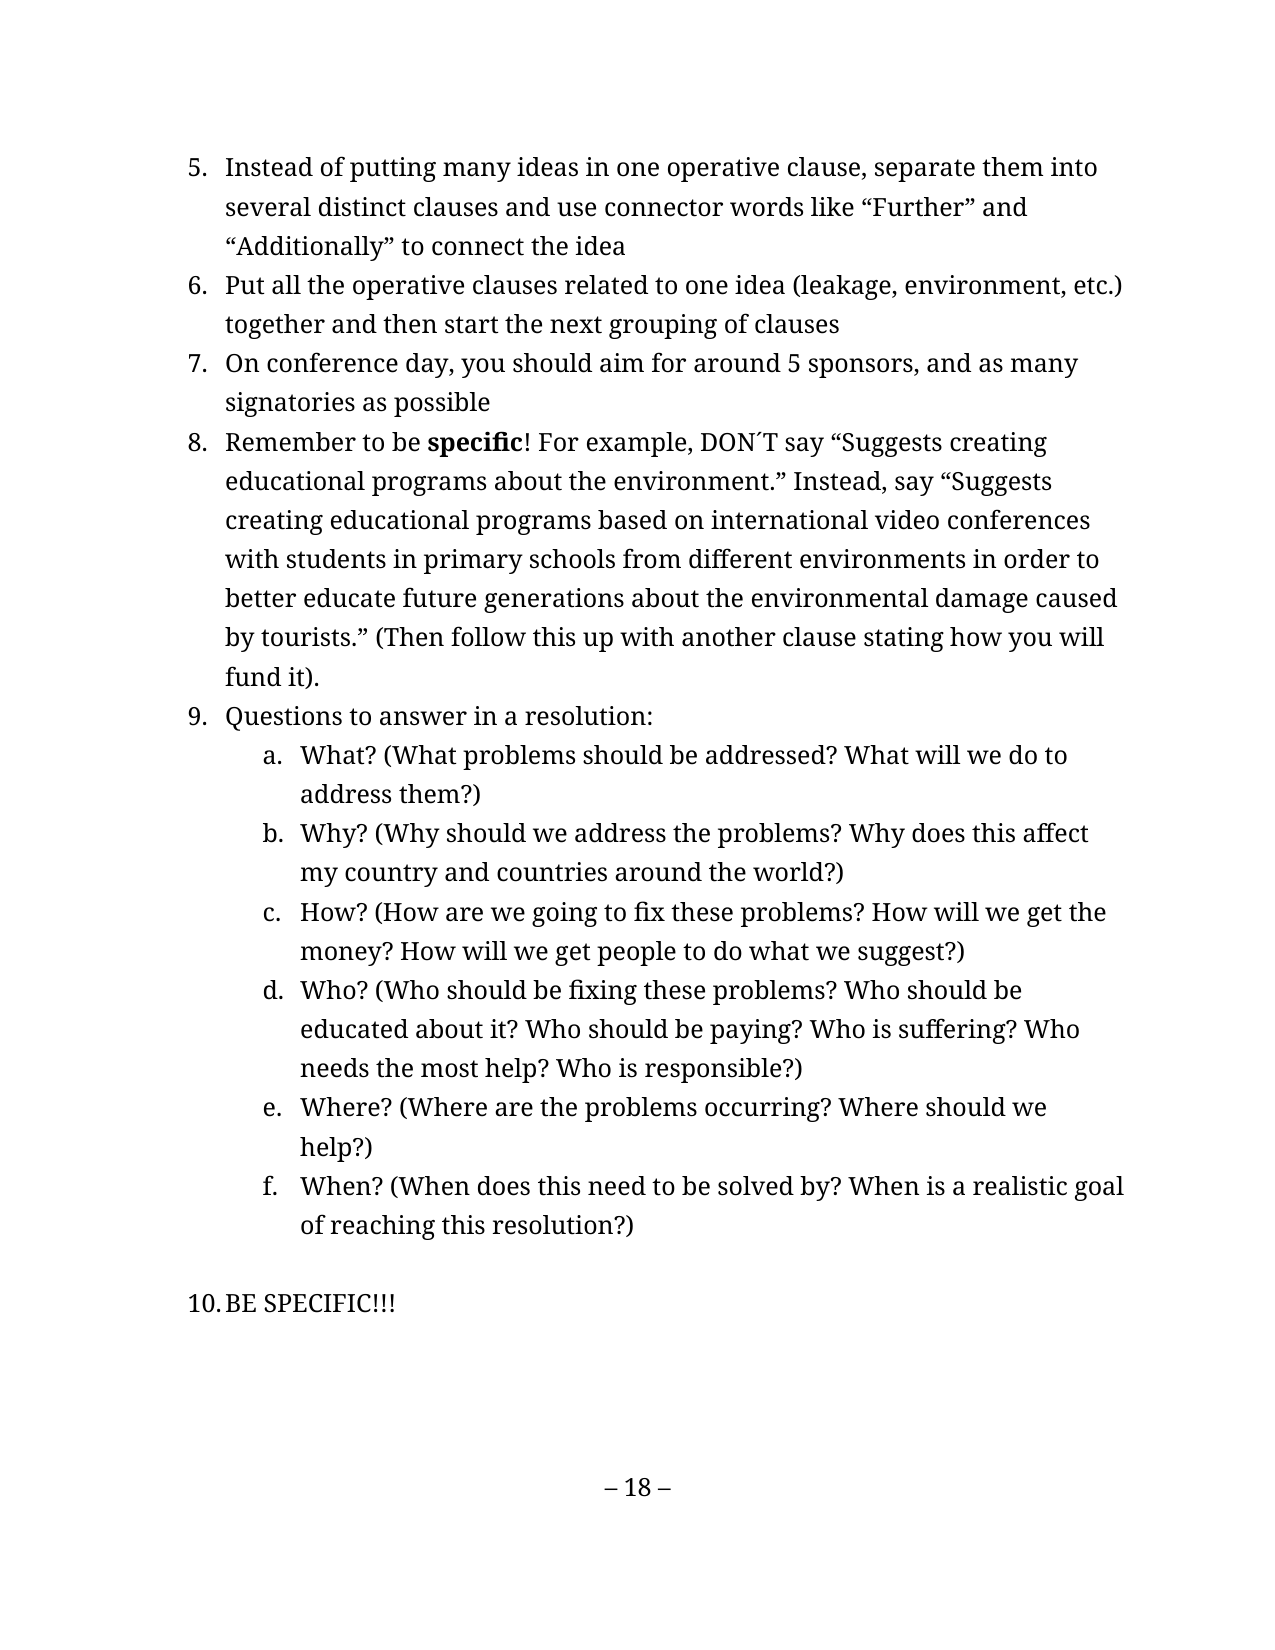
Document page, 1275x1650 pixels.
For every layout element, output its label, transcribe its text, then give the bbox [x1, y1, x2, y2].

list How? (How are we going to fix these problems? How will we get the money? How will we get people to do what we suggest?) [262, 894, 1125, 967]
list Why? (Why should we address the problems? Why does this affect my country and countries around the world?) [262, 816, 1125, 889]
list Remember to be specific! For example, DON´T say “Suggests creating educational programs about the environment.” Instead, say “Suggests creating educational programs based on international video conferences with students in primary schools from different environments in order to better educate future generations about the environmental damage caused by tourists.” (Then follow this up with another clause stating how you will fund it). [187, 424, 1125, 693]
list BE SPECIFIC!!! [187, 1286, 1125, 1320]
list What? (What problems should be addressed? What will we do to address them?) [262, 737, 1125, 811]
list When? (When does this need to be solved by? When is a realistic goal of reaching this resolution?) [262, 1168, 1125, 1242]
list Put all the operative clauses related to one idea (leakage, environment, etc.) together and then start the next grouping of clauses [187, 267, 1125, 341]
list Where? (Where are the problems occurring? Where should we help?) [262, 1090, 1125, 1163]
list Questions to answer in a resolution: [187, 698, 1125, 732]
list Who? (Who should be fixing these problems? Who should be educated about it? Who should be paying? Who is suffering? Who needs the most help? Who is responsible?) [262, 972, 1125, 1085]
list Instead of putting many ideas in one operative clause, separate them into several distinct clauses and use connector words like “Further” and “Additionally” to connect the idea [187, 150, 1125, 262]
list On conference day, you should aim for around 5 sponsors, and as many signatories as possible [187, 346, 1125, 419]
